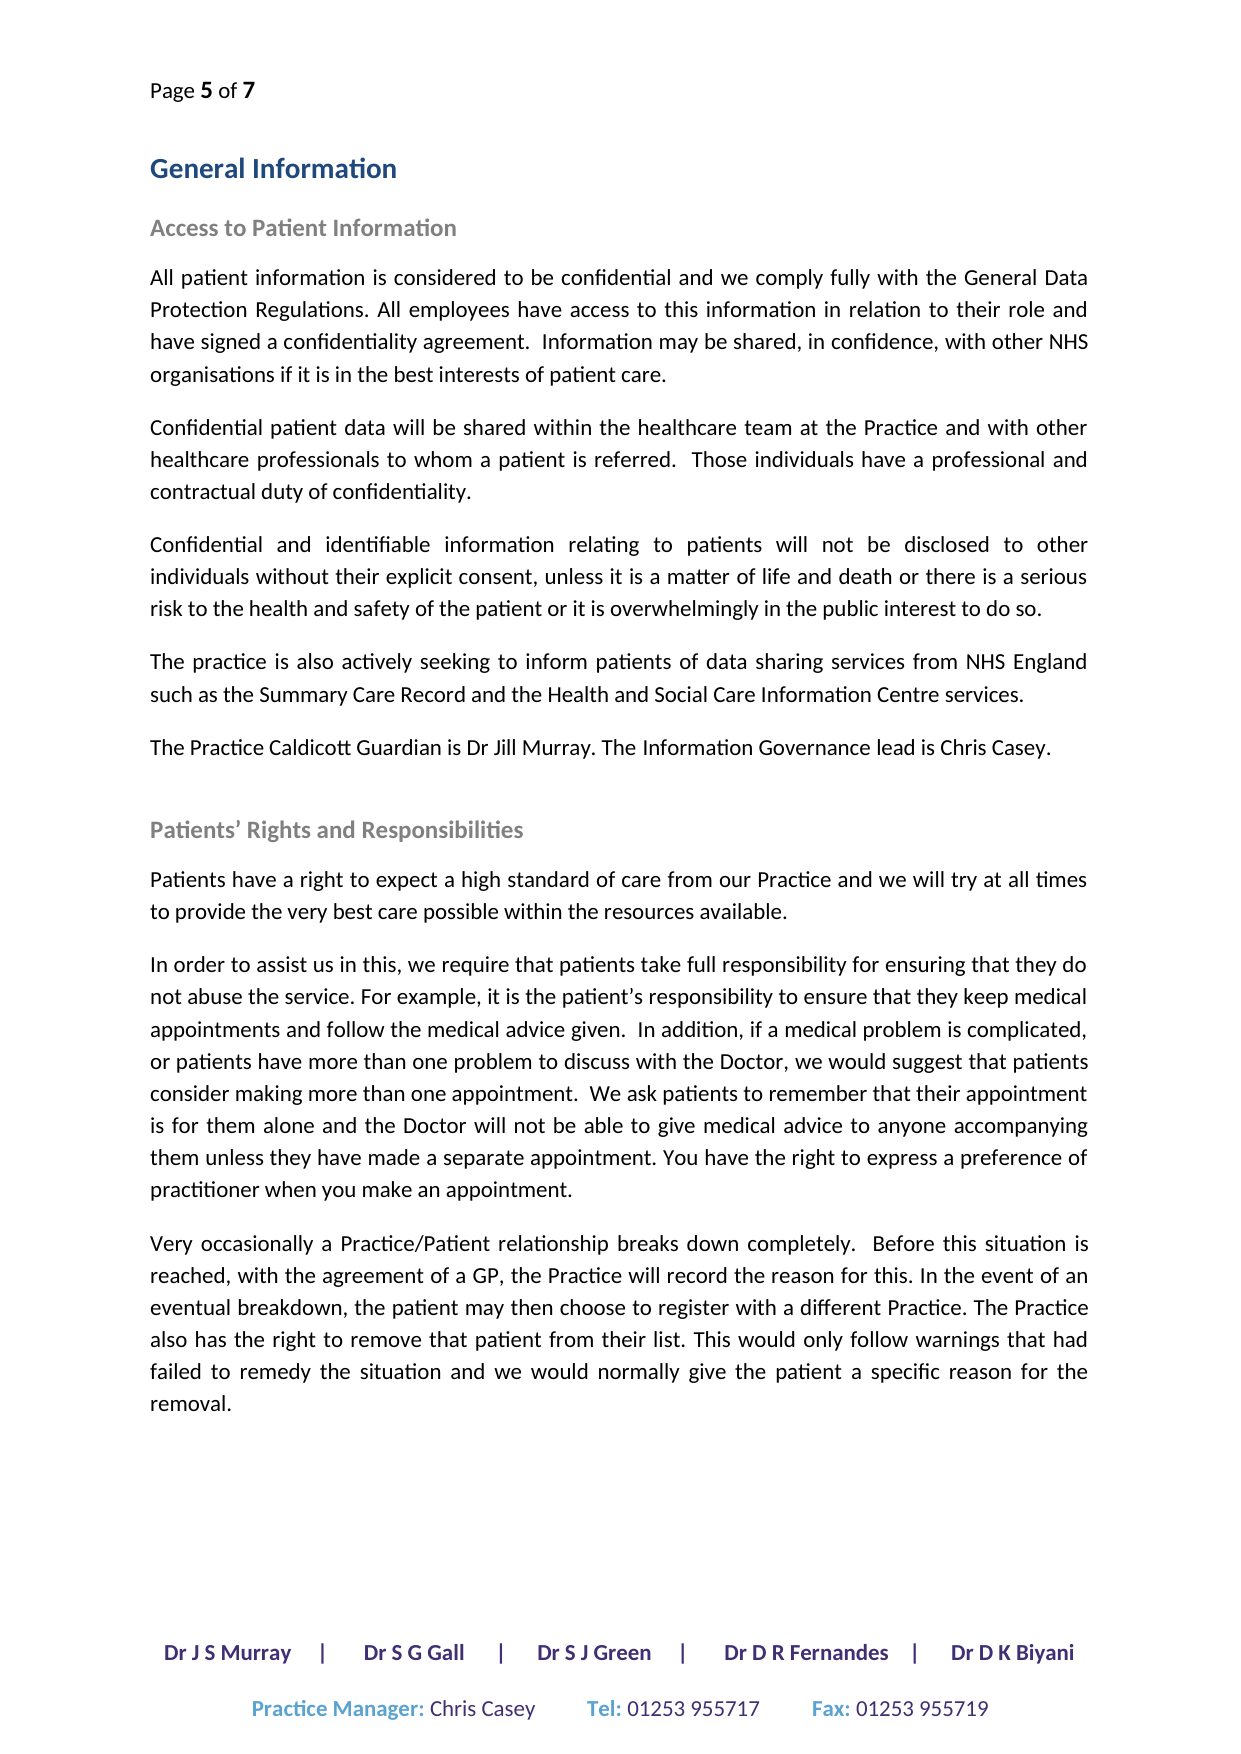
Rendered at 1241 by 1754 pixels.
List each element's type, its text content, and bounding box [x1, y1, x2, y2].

text General Information [150, 150, 1090, 186]
text Confidential patient data will be shared within the healthcare team at the Practice and with other healthcare professionals to whom a patient is referred. Those individuals have a professional and contractual duty of confidentiality. [150, 413, 1090, 505]
text Access to Patient Information [150, 212, 1090, 242]
text All patient information is considered to be confidential and we comply fully with the General Data Protection Regulations. All employees have access to this information in relation to their role and have signed a confidentiality agreement. Information may be shared, in confidence, with other NHS organisations if it is in the best interests of patient care. [150, 263, 1090, 388]
text Patients’ Rights and Responsibilities [150, 814, 1090, 844]
text The Practice Caldicott Guardian is Dr Jill Murray. The Information Governance lead is Chris Casey. [150, 733, 1090, 761]
text Patients have a right to expect a high standard of care from our Practice and we will try at all times to provide the very best care possible within the resources available. [150, 865, 1090, 925]
text Confidential and identifiable information relating to patients will not be disclosed to other individuals without their explicit consent, unless it is a matter of life and death or there is a serious risk to the health and safety of the patient or it is overwhelmingly in the public interest to do so. [150, 530, 1090, 622]
text The practice is also actively seeking to inform patients of data sharing services from NHS England such as the Summary Care Record and the Health and Social Care Information Centre services. [150, 647, 1090, 708]
text Very occasionally a Practice/Patient relationship breaks down completely. Before this situation is reached, with the agreement of a GP, the Practice will record the reason for this. In the event of an eventual breakdown, the patient may then choose to register with a different Practice. The Practice also has the right to remove that patient from their list. This would only follow warnings that had failed to remedy the situation and we would normally give the patient a specific reason for the removal. [150, 1229, 1090, 1418]
text In order to assist us in this, we require that patients take full responsibility for ensuring that they do not abuse the service. For example, it is the patient’s responsibility to ensure that they keep medical appointments and follow the medical advice given. In addition, if a medical problem is complicated, or patients have more than one problem to discuss with the Doctor, we would suggest that patients consider making more than one appointment. We ask patients to remember that their appointment is for them alone and the Doctor will not be able to give medical advice to anyone accompanying them unless they have made a separate appointment. You have the right to express a preference of practitioner when you make an appointment. [150, 950, 1090, 1204]
